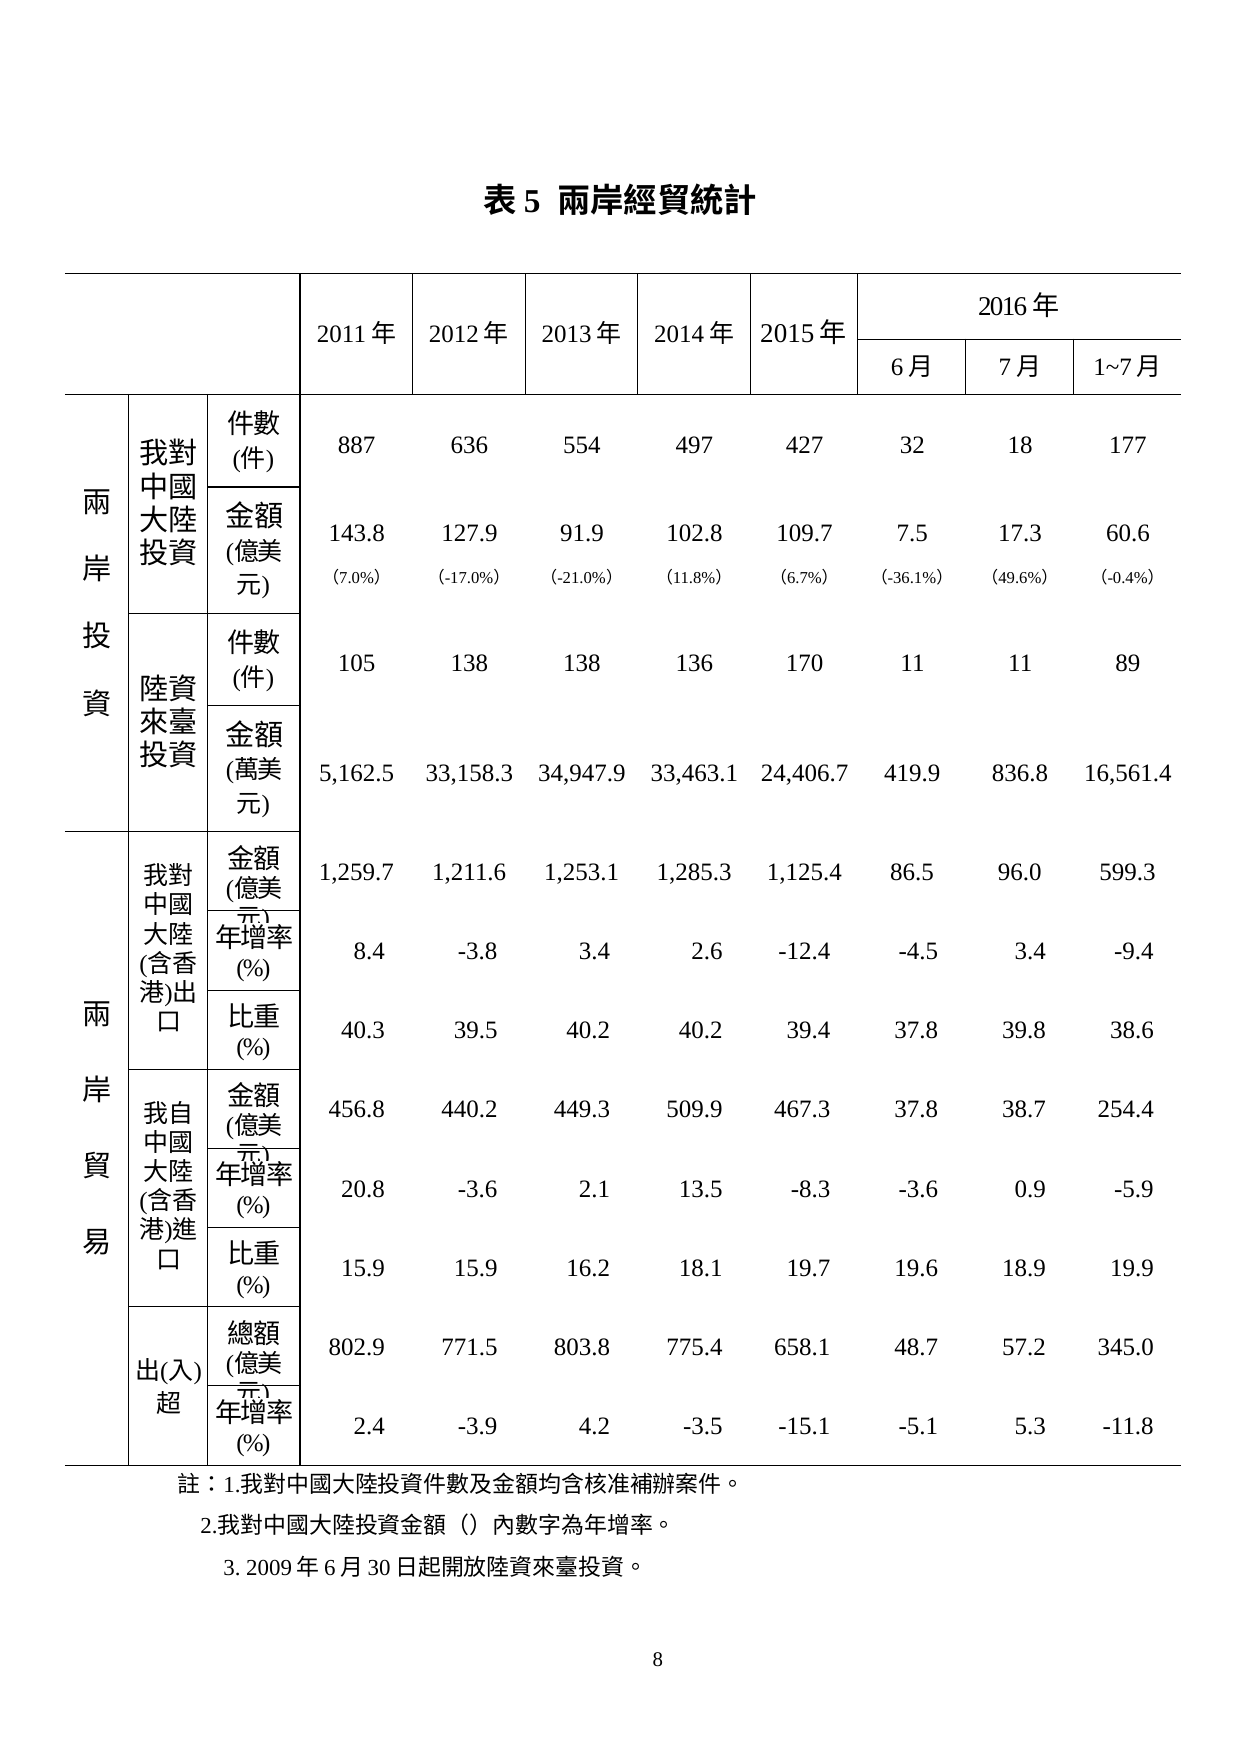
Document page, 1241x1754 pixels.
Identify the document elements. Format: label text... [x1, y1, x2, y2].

table_cell 年增率 (%) [208, 911, 299, 989]
table_cell 總額 (億美元) [208, 1307, 299, 1385]
table_cell -3.9 [413, 1385, 525, 1464]
table_cell 7.5 （-36.1%） [858, 486, 966, 612]
table_cell 39.4 [750, 990, 858, 1069]
table_cell 39.8 [966, 990, 1073, 1069]
table_cell 467.3 [750, 1069, 858, 1148]
table_cell 37.8 [858, 1069, 966, 1148]
table_cell 105 [301, 613, 412, 705]
table_cell 24,406.7 [750, 705, 858, 831]
table_cell 91.9 （-21.0%） [525, 486, 638, 612]
table_header 2013年 [526, 274, 637, 394]
table_cell 兩 岸 貿 易 [65, 832, 128, 1464]
table_cell 我對中國大陸(含香港)出口 [129, 832, 207, 1069]
table_cell 40.3 [301, 990, 412, 1069]
table_cell 金額 (億美元) [208, 832, 299, 910]
table_cell 345.0 [1073, 1306, 1181, 1385]
table_cell 427 [750, 395, 858, 486]
table_cell 37.8 [858, 990, 966, 1069]
table_cell 1,253.1 [525, 831, 638, 910]
table_cell 15.9 [413, 1227, 525, 1306]
table_cell -3.8 [413, 910, 525, 989]
table_cell 636 [413, 395, 525, 486]
table_cell 89 [1073, 613, 1181, 705]
table_cell 775.4 [638, 1306, 750, 1385]
table_header 2014年 [638, 274, 750, 394]
table_cell 5,162.5 [301, 705, 412, 831]
table_cell 3.4 [525, 910, 638, 989]
table_cell 33,463.1 [638, 705, 750, 831]
table_cell 11 [966, 613, 1073, 705]
table_cell 456.8 [301, 1069, 412, 1148]
text 註：1.我對中國大陸投資件數及金額均含核准補辦案件。 [177, 1466, 1063, 1499]
table_cell 96.0 [966, 831, 1073, 910]
table_cell 170 [750, 613, 858, 705]
table_cell 254.4 [1073, 1069, 1181, 1148]
table_cell 57.2 [966, 1306, 1073, 1385]
table_cell 771.5 [413, 1306, 525, 1385]
table_cell 2.6 [638, 910, 750, 989]
table_cell 109.7 （6.7%） [750, 486, 858, 612]
table_cell 件數 (件) [208, 614, 299, 705]
table_cell 金額 (億美元) [208, 488, 299, 612]
table_cell 20.8 [301, 1148, 412, 1227]
subtitle 表5 兩岸經貿統計 [177, 161, 1063, 236]
table_cell -5.1 [858, 1385, 966, 1464]
table_cell 38.7 [966, 1069, 1073, 1148]
table_cell 658.1 [750, 1306, 858, 1385]
table_cell 兩 岸 投 資 [65, 395, 128, 831]
table_cell 102.8 （11.8%） [638, 486, 750, 612]
table_cell 86.5 [858, 831, 966, 910]
table_cell 497 [638, 395, 750, 486]
table_cell 我自中國大陸(含香港)進口 [129, 1070, 207, 1306]
table_cell 19.6 [858, 1227, 966, 1306]
table_cell 802.9 [301, 1306, 412, 1385]
table_cell 15.9 [301, 1227, 412, 1306]
table_cell 143.8 （7.0%） [301, 486, 412, 612]
table_cell 1,211.6 [413, 831, 525, 910]
table_cell 440.2 [413, 1069, 525, 1148]
table_cell -3.6 [413, 1148, 525, 1227]
table_cell 比重 (%) [208, 1228, 299, 1306]
table_cell 509.9 [638, 1069, 750, 1148]
table_cell 年增率 (%) [208, 1149, 299, 1227]
table_cell 金額 (億美元) [208, 1070, 299, 1148]
table_header [65, 274, 299, 394]
table_cell 60.6 （-0.4%） [1073, 486, 1181, 612]
table_cell 17.3 （49.6%） [966, 486, 1073, 612]
table_cell 4.2 [525, 1385, 638, 1464]
table_cell 39.5 [413, 990, 525, 1069]
table_cell 出(入) 超 [129, 1307, 207, 1464]
table_header 2015年 [751, 274, 857, 394]
table_cell 8.4 [301, 910, 412, 989]
table_cell 陸資來臺投資 [129, 614, 207, 831]
table_cell -3.6 [858, 1148, 966, 1227]
table_cell 34,947.9 [525, 705, 638, 831]
table_cell 3.4 [966, 910, 1073, 989]
table_cell 2.4 [301, 1385, 412, 1464]
table_cell -5.9 [1073, 1148, 1181, 1227]
table_cell 40.2 [525, 990, 638, 1069]
table_cell -4.5 [858, 910, 966, 989]
table_cell 11 [858, 613, 966, 705]
table_cell -15.1 [750, 1385, 858, 1464]
table_cell 33,158.3 [413, 705, 525, 831]
table_cell 我對中國大陸投資 [129, 395, 207, 612]
table_cell 年增率 (%) [208, 1386, 299, 1464]
table_cell 18 [966, 395, 1073, 486]
table_cell 6月 [858, 340, 965, 394]
text 3. 2009年6月30日起開放陸資來臺投資。 [177, 1548, 1063, 1582]
table_cell 32 [858, 395, 966, 486]
table_cell 1,285.3 [638, 831, 750, 910]
table_cell -3.5 [638, 1385, 750, 1464]
table_cell 18.9 [966, 1227, 1073, 1306]
table_cell 金額 (萬美元) [208, 706, 299, 831]
table_cell 419.9 [858, 705, 966, 831]
table_header 2011年 [301, 274, 412, 394]
table_cell 136 [638, 613, 750, 705]
table_cell 1~7月 [1074, 340, 1181, 394]
table_cell 127.9 （-17.0%） [413, 486, 525, 612]
table_cell 16,561.4 [1073, 705, 1181, 831]
table_cell -8.3 [750, 1148, 858, 1227]
table_header 2016年 [858, 274, 1181, 338]
table_cell 449.3 [525, 1069, 638, 1148]
table_cell -9.4 [1073, 910, 1181, 989]
table_cell 836.8 [966, 705, 1073, 831]
table_cell 件數 (件) [208, 395, 299, 486]
table_cell 599.3 [1073, 831, 1181, 910]
table_cell 19.7 [750, 1227, 858, 1306]
table_cell 138 [413, 613, 525, 705]
table_cell 13.5 [638, 1148, 750, 1227]
table_cell -11.8 [1073, 1385, 1181, 1464]
table_cell 5.3 [966, 1385, 1073, 1464]
table_cell 887 [301, 395, 412, 486]
table_cell 19.9 [1073, 1227, 1181, 1306]
table_cell 比重 (%) [208, 991, 299, 1069]
table_cell 177 [1073, 395, 1181, 486]
table_cell 1,125.4 [750, 831, 858, 910]
table_cell 18.1 [638, 1227, 750, 1306]
table_cell 2.1 [525, 1148, 638, 1227]
table_cell 48.7 [858, 1306, 966, 1385]
table_cell -12.4 [750, 910, 858, 989]
table_cell 40.2 [638, 990, 750, 1069]
table_cell 16.2 [525, 1227, 638, 1306]
text 2.我對中國大陸投資金額（）內數字為年增率。 [177, 1507, 1063, 1540]
table_cell 38.6 [1073, 990, 1181, 1069]
table_cell 803.8 [525, 1306, 638, 1385]
table_cell 554 [525, 395, 638, 486]
table_cell 7月 [966, 340, 1073, 394]
table_cell 138 [525, 613, 638, 705]
table_header 2012年 [413, 274, 525, 394]
table_cell 0.9 [966, 1148, 1073, 1227]
table_cell 1,259.7 [301, 831, 412, 910]
